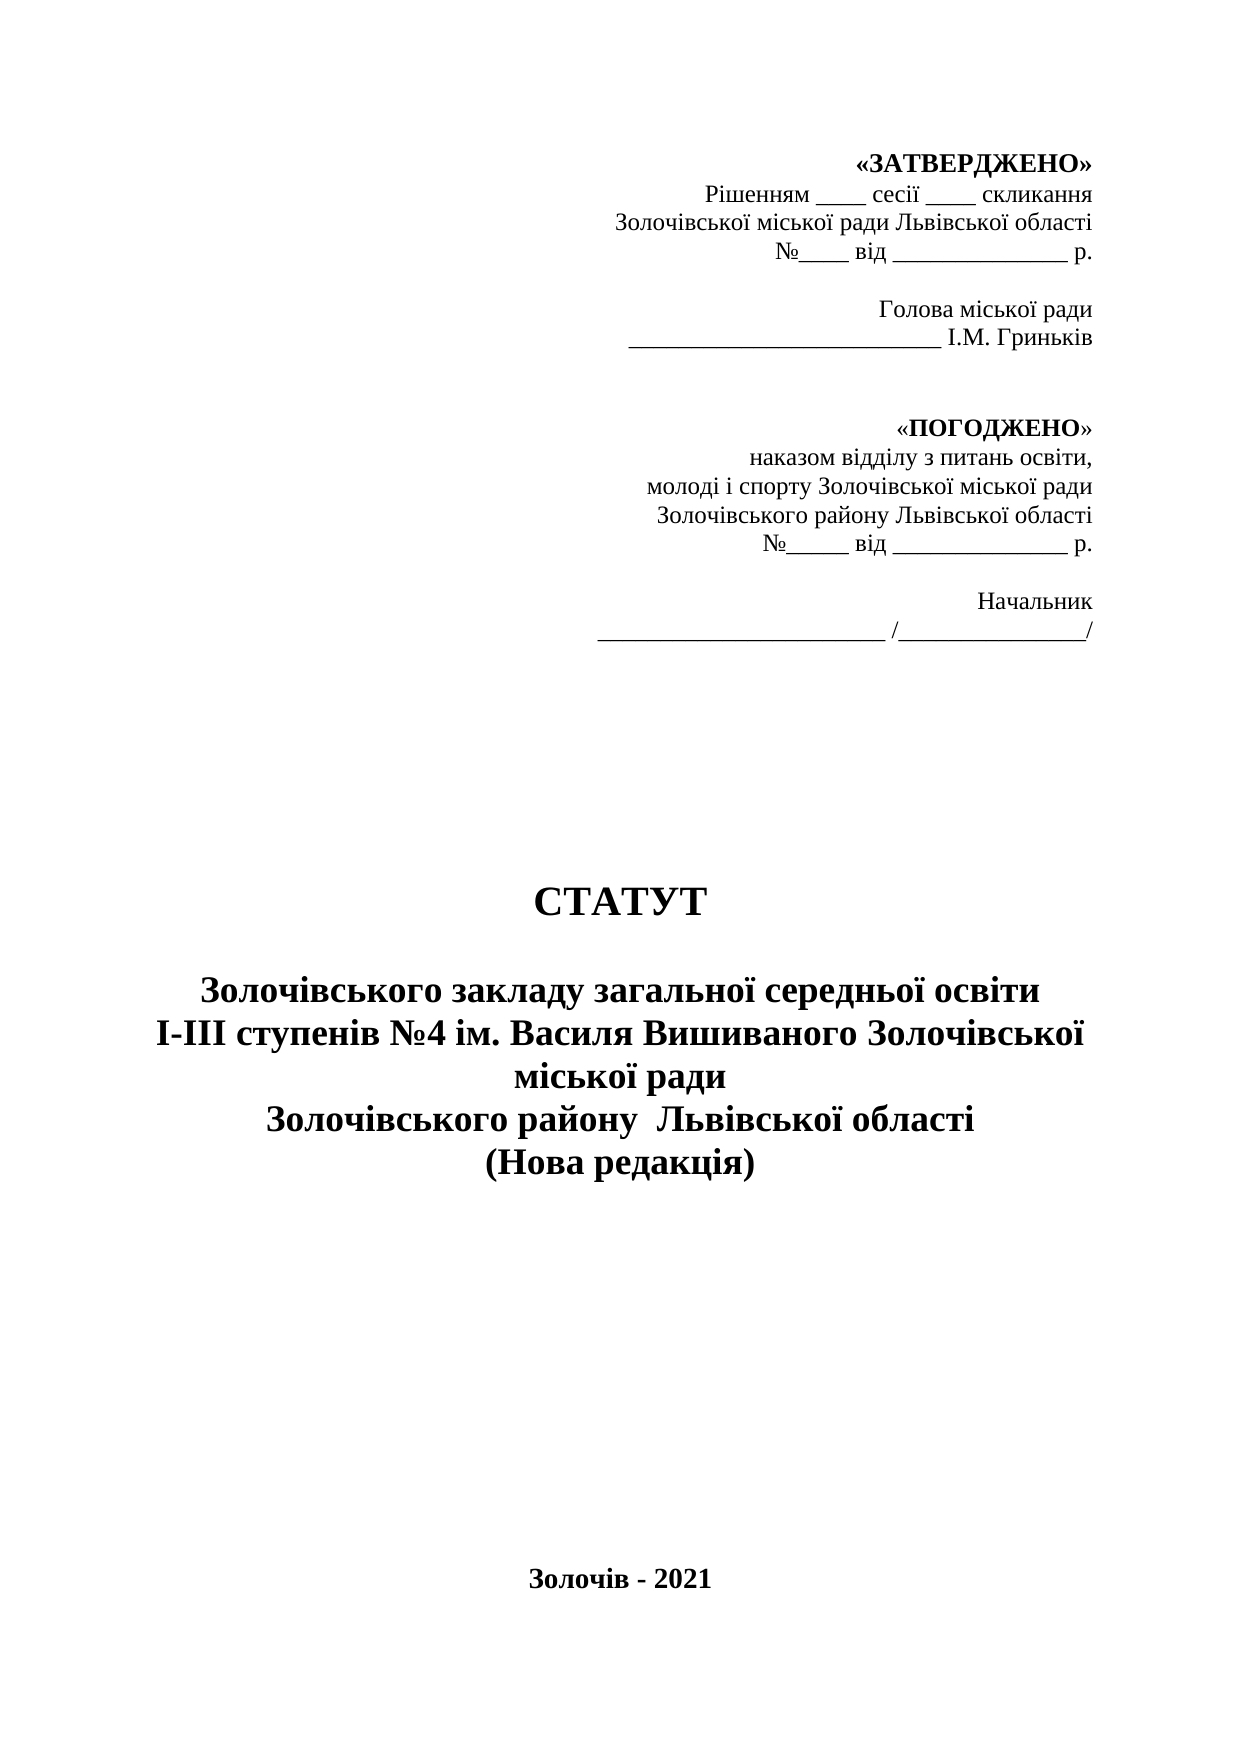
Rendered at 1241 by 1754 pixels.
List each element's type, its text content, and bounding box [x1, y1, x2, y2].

text Голова міської ради [148, 294, 1093, 322]
text _______________________ /_______________/ [148, 615, 1093, 643]
text (Нова редакція) [148, 1139, 1093, 1183]
text _________________________ І.М. Гриньків [148, 322, 1093, 351]
text СТАТУТ [148, 876, 1093, 924]
text Рішенням ____ сесії ____ скликання [148, 179, 1093, 207]
text Начальник [148, 586, 1093, 615]
text І-ІІІ ступенів №4 ім. Василя Вишиваного Золочівської міської ради [148, 1010, 1093, 1096]
text Золочівського закладу загальної середньої освіти [148, 967, 1093, 1010]
text «ЗАТВЕРДЖЕНО» [148, 148, 1093, 179]
text Золочівського району Львівської області [148, 1096, 1093, 1139]
text наказом відділу з питань освіти, [148, 442, 1093, 471]
text №_____ від ______________ р. [148, 528, 1093, 557]
text Золочівського району Львівської області [148, 500, 1093, 528]
text №____ від ______________ р. [148, 236, 1093, 265]
text молоді і спорту Золочівської міської ради [148, 471, 1093, 500]
text «ПОГОДЖЕНО» [148, 413, 1093, 442]
text Золочів - 2021 [148, 1561, 1093, 1595]
text Золочівської міської ради Львівської області [148, 207, 1093, 236]
